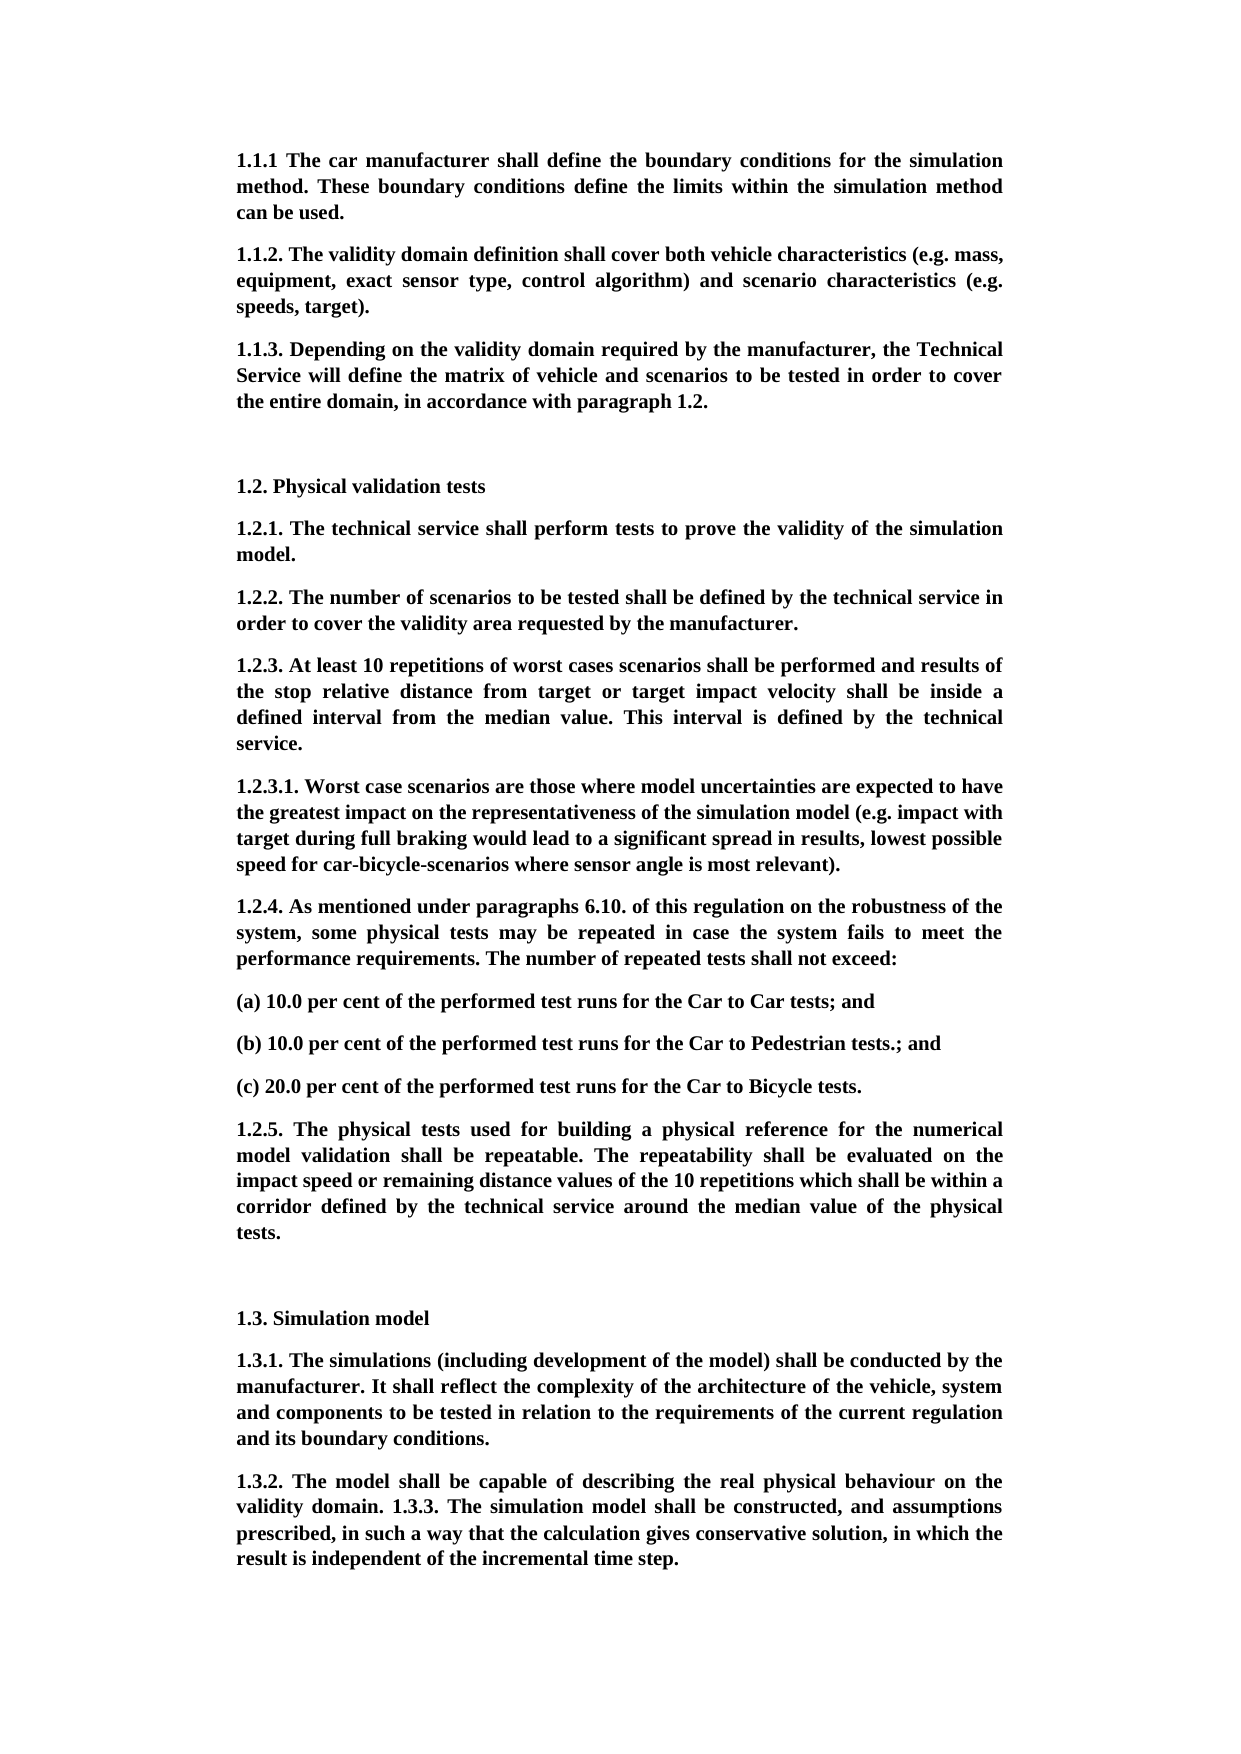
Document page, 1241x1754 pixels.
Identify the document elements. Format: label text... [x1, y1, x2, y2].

text 1.2.1. The technical service shall perform tests to prove the validity of the simulation model. [236, 516, 1004, 566]
text (c) 20.0 per cent of the performed test runs for the Car to Bicycle tests. [236, 1074, 1004, 1098]
text 1.2.3. At least 10 repetitions of worst cases scenarios shall be performed and results of the stop relative distance from target or target impact velocity shall be inside a defined interval from the median value. This interval is defined by the technical service. [236, 653, 1004, 755]
text 1.2. Physical validation tests [236, 474, 1004, 498]
text 1.1.2. The validity domain definition shall cover both vehicle characteristics (e.g. mass, equipment, exact sensor type, control algorithm) and scenario characteristics (e.g. speeds, target). [236, 242, 1004, 318]
text 1.3. Simulation model [236, 1306, 1004, 1329]
text 1.2.4. As mentioned under paragraphs 6.10. of this regulation on the robustness of the system, some physical tests may be repeated in case the system fails to meet the performance requirements. The number of repeated tests shall not exceed: [236, 894, 1004, 970]
text 1.2.5. The physical tests used for building a physical reference for the numerical model validation shall be repeatable. The repeatability shall be evaluated on the impact speed or remaining distance values of the 10 repetitions which shall be within a corridor defined by the technical service around the median value of the physical tests. [236, 1117, 1004, 1244]
text 1.2.3.1. Worst case scenarios are those where model uncertainties are expected to have the greatest impact on the representativeness of the simulation model (e.g. impact with target during full braking would lead to a significant spread in results, lowest possible speed for car-bicycle-scenarios where sensor angle is most relevant). [236, 774, 1004, 876]
text (b) 10.0 per cent of the performed test runs for the Car to Pedestrian tests.; and [236, 1031, 1004, 1055]
text 1.3.2. The model shall be capable of describing the real physical behaviour on the validity domain. 1.3.3. The simulation model shall be constructed, and assumptions prescribed, in such a way that the calculation gives conservative solution, in which the result is independent of the incremental time step. [236, 1468, 1004, 1570]
text 1.2.2. The number of scenarios to be tested shall be defined by the technical service in order to cover the validity area requested by the manufacturer. [236, 585, 1004, 635]
text (a) 10.0 per cent of the performed test runs for the Car to Car tests; and [236, 989, 1004, 1013]
text 1.1.1 The car manufacturer shall define the boundary conditions for the simulation method. These boundary conditions define the limits within the simulation method can be used. [236, 148, 1004, 224]
text 1.3.1. The simulations (including development of the model) shall be conducted by the manufacturer. It shall reflect the complexity of the architecture of the vehicle, system and components to be tested in relation to the requirements of the current regulation and its boundary conditions. [236, 1348, 1004, 1450]
text 1.1.3. Depending on the validity domain required by the manufacturer, the Technical Service will define the matrix of vehicle and scenarios to be tested in order to cover the entire domain, in accordance with paragraph 1.2. [236, 337, 1004, 413]
